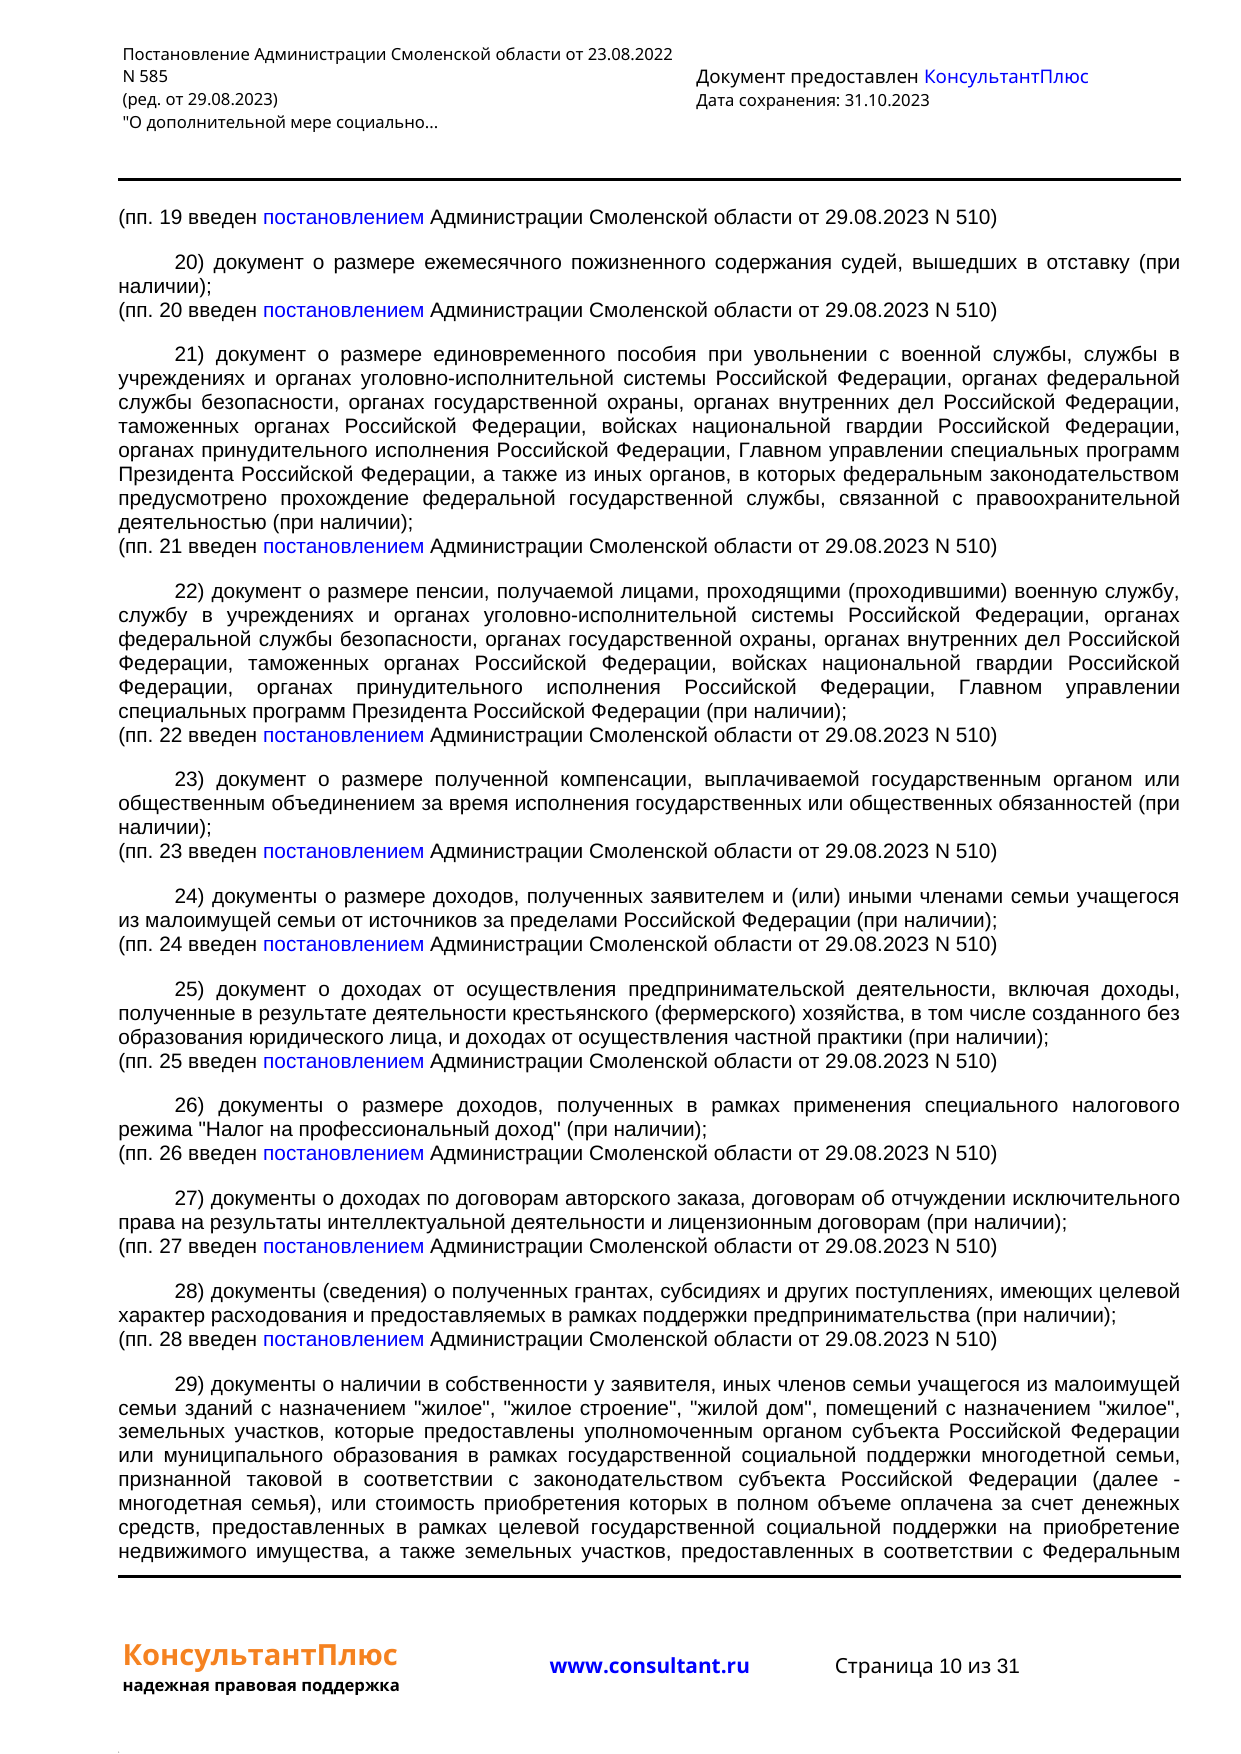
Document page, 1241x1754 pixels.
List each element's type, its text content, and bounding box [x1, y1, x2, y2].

text (пп. 21 введен постановлением Администрации Смоленской области от 29.08.2023 N 510) [118, 534, 1181, 558]
text 20) документ о размере ежемесячного пожизненного содержания судей, вышедших в отставку (при наличии); [118, 249, 1181, 297]
text (пп. 27 введен постановлением Администрации Смоленской области от 29.08.2023 N 510) [118, 1234, 1181, 1258]
text (пп. 23 введен постановлением Администрации Смоленской области от 29.08.2023 N 510) [118, 839, 1181, 863]
text 28) документы (сведения) о полученных грантах, субсидиях и других поступлениях, имеющих целевой характер расходования и предоставляемых в рамках поддержки предпринимательства (при наличии); [118, 1279, 1181, 1327]
text (пп. 26 введен постановлением Администрации Смоленской области от 29.08.2023 N 510) [118, 1141, 1181, 1165]
text 27) документы о доходах по договорам авторского заказа, договорам об отчуждении исключительного права на результаты интеллектуальной деятельности и лицензионным договорам (при наличии); [118, 1186, 1181, 1234]
text 24) документы о размере доходов, полученных заявителем и (или) иными членами семьи учащегося из малоимущей семьи от источников за пределами Российской Федерации (при наличии); [118, 884, 1181, 932]
text 25) документ о доходах от осуществления предпринимательской деятельности, включая доходы, полученные в результате деятельности крестьянского (фермерского) хозяйства, в том числе созданного без образования юридического лица, и доходах от осуществления частной практики (при наличии); [118, 977, 1181, 1048]
text (пп. 19 введен постановлением Администрации Смоленской области от 29.08.2023 N 510) [118, 205, 1181, 229]
text (пп. 25 введен постановлением Администрации Смоленской области от 29.08.2023 N 510) [118, 1048, 1181, 1072]
text (пп. 20 введен постановлением Администрации Смоленской области от 29.08.2023 N 510) [118, 297, 1181, 321]
text (пп. 24 введен постановлением Администрации Смоленской области от 29.08.2023 N 510) [118, 932, 1181, 956]
text 23) документ о размере полученной компенсации, выплачиваемой государственным органом или общественным объединением за время исполнения государственных или общественных обязанностей (при наличии); [118, 767, 1181, 839]
text 22) документ о размере пенсии, получаемой лицами, проходящими (проходившими) военную службу, службу в учреждениях и органах уголовно-исполнительной системы Российской Федерации, органах федеральной службы безопасности, органах государственной охраны, органах внутренних дел Российской Федерации, таможенных органах Российской Федерации, войсках национальной гвардии Российской Федерации, органах принудительного исполнения Российской Федерации, Главном управлении специальных программ Президента Российской Федерации (при наличии); [118, 579, 1181, 722]
text (пп. 28 введен постановлением Администрации Смоленской области от 29.08.2023 N 510) [118, 1327, 1181, 1351]
text (пп. 22 введен постановлением Администрации Смоленской области от 29.08.2023 N 510) [118, 722, 1181, 746]
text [118, 1371, 1181, 1563]
text 26) документы о размере доходов, полученных в рамках применения специального налогового режима "Налог на профессиональный доход" (при наличии); [118, 1093, 1181, 1141]
text 21) документ о размере единовременного пособия при увольнении с военной службы, службы в учреждениях и органах уголовно-исполнительной системы Российской Федерации, органах федеральной службы безопасности, органах государственной охраны, органах внутренних дел Российской Федерации, таможенных органах Российской Федерации, войсках национальной гвардии Российской Федерации, органах принудительного исполнения Российской Федерации, Главном управлении специальных программ Президента Российской Федерации, а также из иных органов, в которых федеральным законодательством предусмотрено прохождение федеральной государственной службы, связанной с правоохранительной деятельностью (при наличии); [118, 342, 1181, 534]
